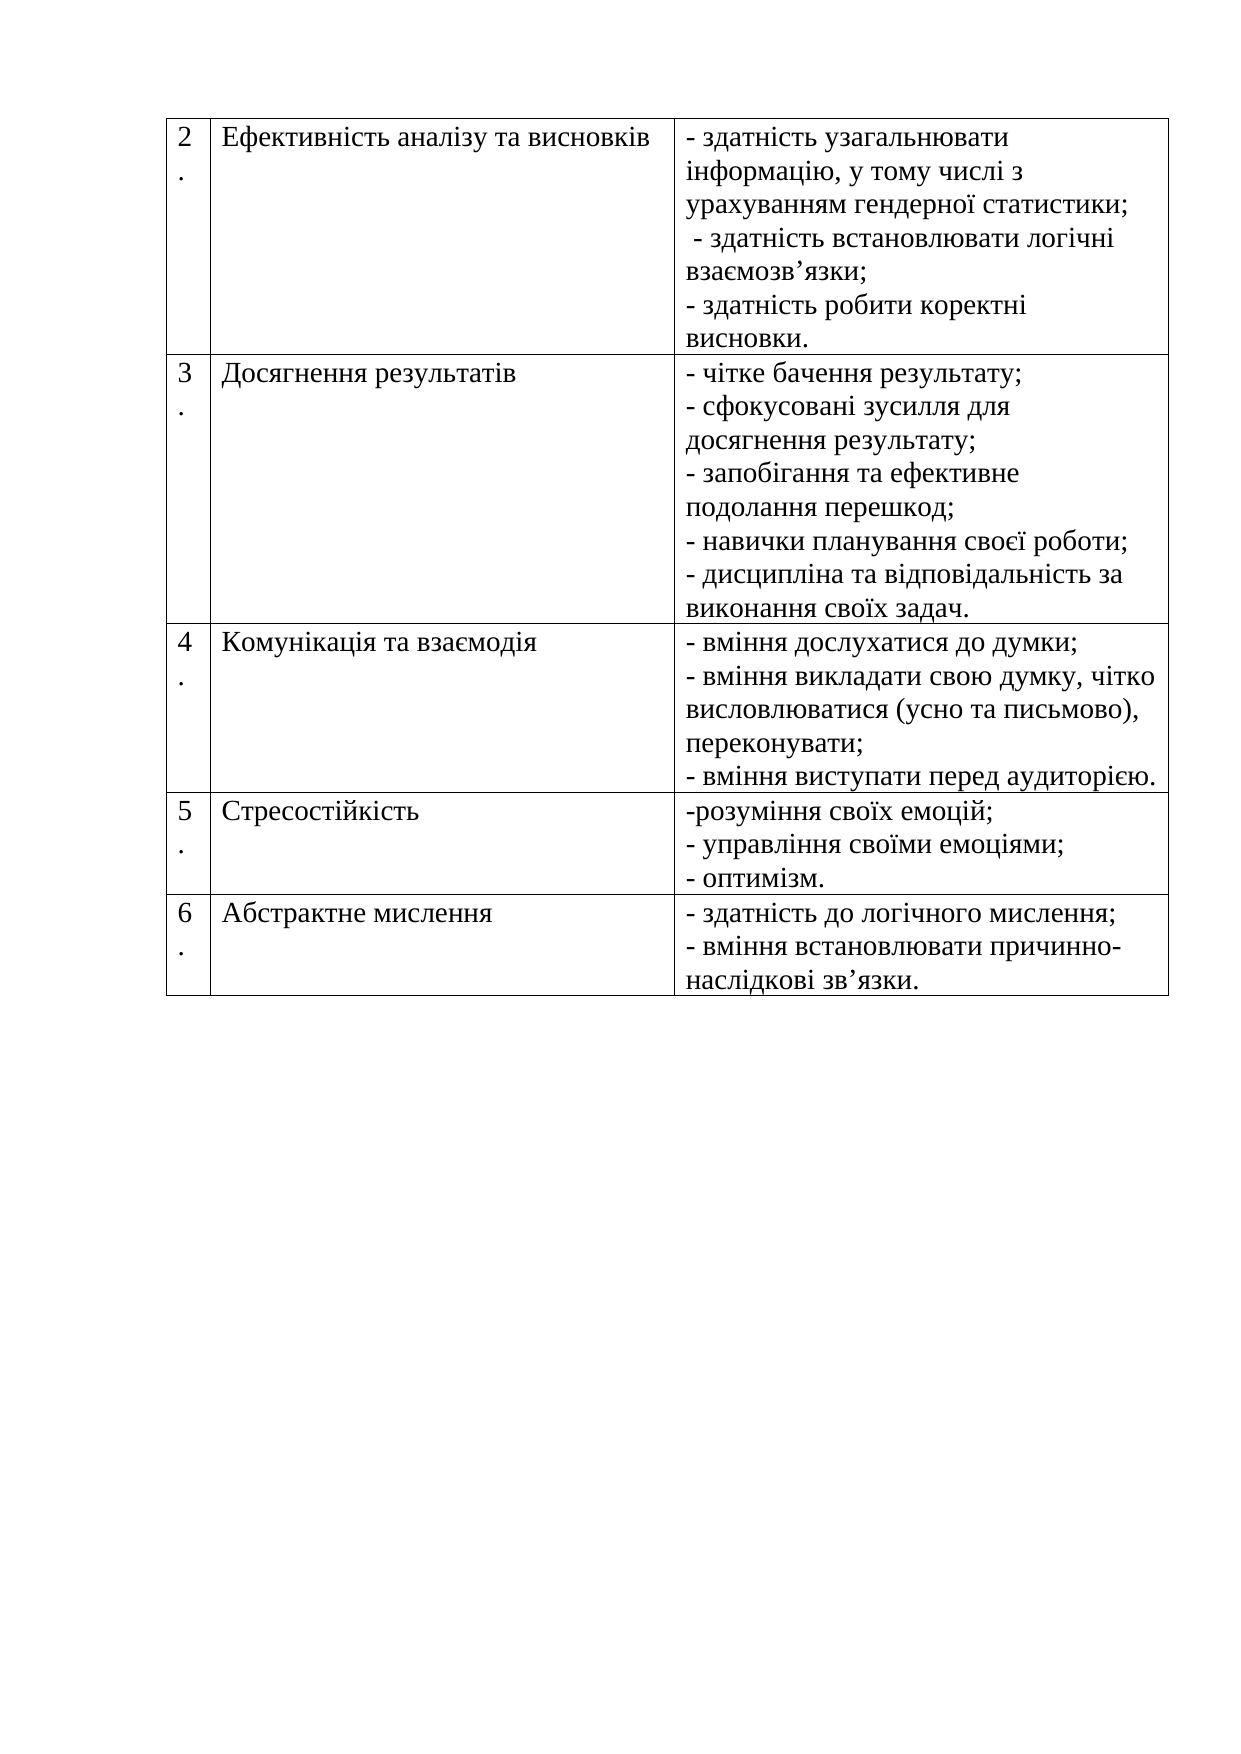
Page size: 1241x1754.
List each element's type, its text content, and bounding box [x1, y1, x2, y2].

table_cell 5. [167, 793, 210, 894]
table_cell Комунікація та взаємодія [211, 624, 674, 792]
table_cell - вміння дослухатися до думки; - вміння викладати свою думку, чітко висловлюватися (усно та письмово), переконувати; - вміння виступати перед аудиторією. [675, 624, 1168, 792]
table_cell 4. [167, 624, 210, 792]
table_cell Абстрактне мислення [211, 895, 674, 995]
table_cell - чітке бачення результату; - сфокусовані зусилля для досягнення результату; - запобігання та ефективне подолання перешкод; - навички планування своєї роботи; - дисципліна та відповідальність за виконання своїх задач. [675, 355, 1168, 623]
table_cell Стресостійкість [211, 793, 674, 894]
table_header 2. [167, 119, 210, 354]
table_cell Досягнення результатів [211, 355, 674, 623]
table_cell 6. [167, 895, 210, 995]
table_header Ефективність аналізу та висновків [211, 119, 674, 354]
table_header - здатність узагальнювати інформацію, у тому числі з урахуванням гендерної статистики; - здатність встановлювати логічні взаємозв’язки; - здатність робити коректні висновки. [675, 119, 1168, 354]
table_cell 3. [167, 355, 210, 623]
table_cell -розуміння своїх емоцій; - управління своїми емоціями; - оптимізм. [675, 793, 1168, 894]
table_cell - здатність до логічного мислення; - вміння встановлювати причинно-наслідкові зв’язки. [675, 895, 1168, 995]
